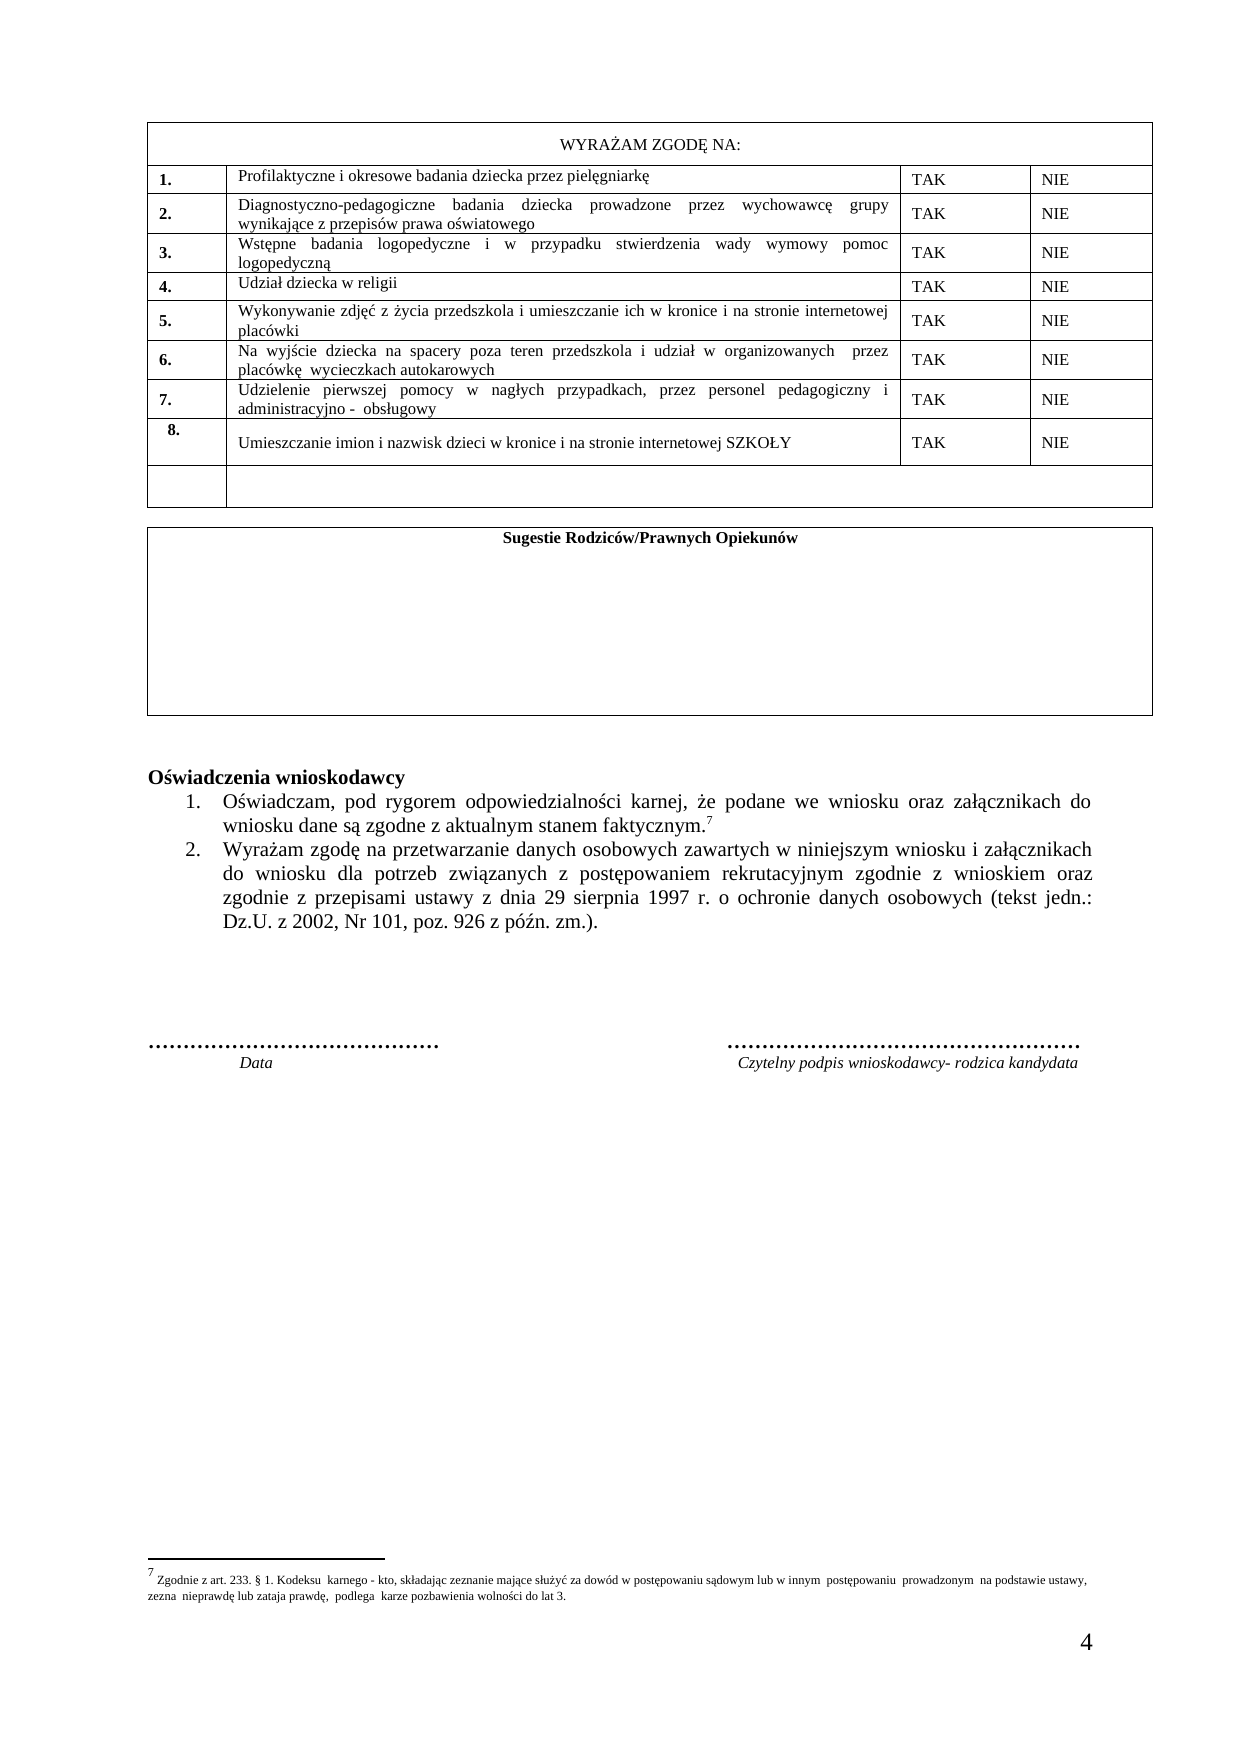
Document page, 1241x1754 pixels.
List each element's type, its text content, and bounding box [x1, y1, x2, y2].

table_cell TAK [901, 194, 1030, 233]
table_cell 8. [148, 419, 226, 465]
table_header Sugestie Rodziców/Prawnych Opiekunów [148, 528, 1152, 715]
table_cell NIE [1031, 166, 1152, 193]
text Data Czytelny podpis wnioskodawcy- rodzica kandydata [148, 1053, 1093, 1072]
table_cell NIE [1031, 234, 1152, 272]
table_cell NIE [1031, 301, 1152, 339]
table_cell [148, 301, 226, 339]
table_cell Wykonywanie zdjęć z życia przedszkola i umieszczanie ich w kronice i na stronie internetowej placówki [227, 301, 900, 339]
table_cell [148, 273, 226, 300]
table_cell NIE [1031, 341, 1152, 379]
text …………………………………… …………………………………………… [148, 1029, 1093, 1053]
table_cell Diagnostyczno-pedagogiczne badania dziecka prowadzone przez wychowawcę grupy wynikające z przepisów prawa oświatowego [227, 194, 900, 233]
table_cell [227, 466, 1152, 507]
table_cell [148, 466, 226, 507]
table_cell [148, 234, 226, 272]
table_cell [148, 166, 226, 193]
table_cell NIE [1031, 380, 1152, 418]
table_cell NIE [1031, 194, 1152, 233]
table_cell TAK [901, 341, 1030, 379]
table_cell Udzielenie pierwszej pomocy w nagłych przypadkach, przez personel pedagogiczny i administracyjno - obsługowy [227, 380, 900, 418]
list Oświadczam, pod rygorem odpowiedzialności karnej, że podane we wniosku oraz załącznikach do wniosku dane są zgodne z aktualnym stanem faktycznym. [185, 789, 1093, 837]
table_cell TAK [901, 301, 1030, 339]
table_cell TAK [901, 166, 1030, 193]
table_cell [148, 380, 226, 418]
table_cell [148, 194, 226, 233]
table_cell [148, 341, 226, 379]
text Oświadczenia wnioskodawcy [148, 764, 1093, 789]
table_cell Wstępne badania logopedyczne i w przypadku stwierdzenia wady wymowy pomoc logopedyczną [227, 234, 900, 272]
table_cell TAK [901, 419, 1030, 465]
list Wyrażam zgodę na przetwarzanie danych osobowych zawartych w niniejszym wniosku i załącznikach do wniosku dla potrzeb związanych z postępowaniem rekrutacyjnym zgodnie z wnioskiem oraz zgodnie z przepisami ustawy z dnia 29 sierpnia 1997 r. o ochronie danych osobowych (tekst jedn.: Dz.U. z 2002, Nr 101, poz. 926 z późn. zm.). [185, 837, 1093, 933]
table_cell Na wyjście dziecka na spacery poza teren przedszkola i udział w organizowanych przez placówkę wycieczkach autokarowych [227, 341, 900, 379]
table_cell TAK [901, 380, 1030, 418]
table_cell NIE [1031, 273, 1152, 300]
table_header WYRAŻAM ZGODĘ NA: [148, 123, 1152, 165]
table_cell Profilaktyczne i okresowe badania dziecka przez pielęgniarkę [227, 166, 900, 193]
table_cell Udział dziecka w religii [227, 273, 900, 300]
table_cell TAK [901, 234, 1030, 272]
table_cell TAK [901, 273, 1030, 300]
table_cell NIE [1031, 419, 1152, 465]
table_cell Umieszczanie imion i nazwisk dzieci w kronice i na stronie internetowej SZKOŁY [227, 419, 900, 465]
